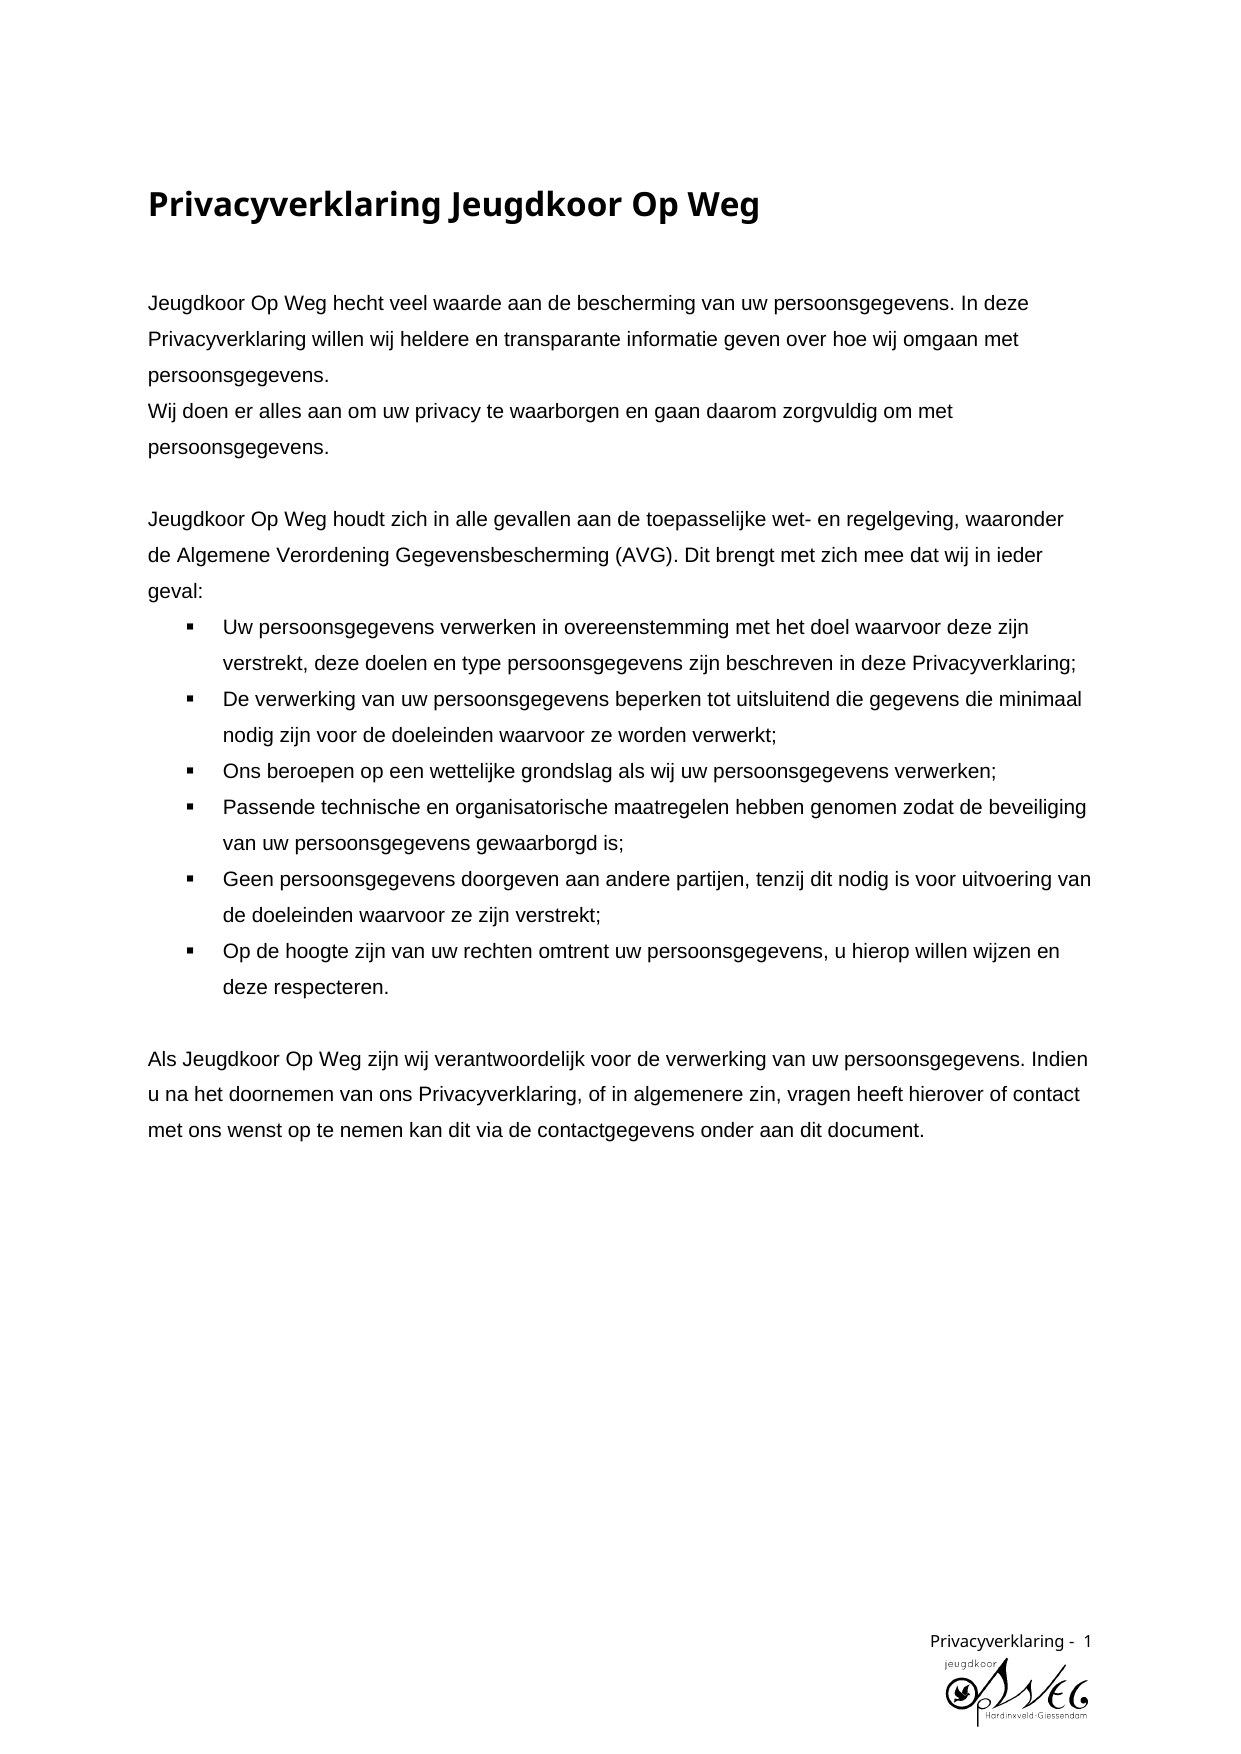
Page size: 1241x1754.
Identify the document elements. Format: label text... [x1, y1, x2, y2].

picture [941, 1656, 1092, 1728]
list Passende technische en organisatorische maatregelen hebben genomen zodat de beveiliging van uw persoonsgegevens gewaarborgd is; [185, 794, 1092, 854]
text Wij doen er alles aan om uw privacy te waarborgen en gaan daarom zorgvuldig om met persoonsgegevens. [148, 399, 1092, 459]
text Als Jeugdkoor Op Weg zijn wij verantwoordelijk voor de verwerking van uw persoonsgegevens. Indien u na het doornemen van ons Privacyverklaring, of in algemenere zin, vragen heeft hierover of contact met ons wenst op te nemen kan dit via de contactgegevens onder aan dit document. [148, 1046, 1092, 1142]
text Jeugdkoor Op Weg houdt zich in alle gevallen aan de toepasselijke wet- en regelgeving, waaronder de Algemene Verordening Gegevensbescherming (AVG). Dit brengt met zich mee dat wij in ieder geval: [148, 507, 1092, 602]
list Geen persoonsgegevens doorgeven aan andere partijen, tenzij dit nodig is voor uitvoering van de doeleinden waarvoor ze zijn verstrekt; [185, 866, 1092, 926]
list Ons beroepen op een wettelijke grondslag als wij uw persoonsgegevens verwerken; [185, 758, 1092, 782]
text Jeugdkoor Op Weg hecht veel waarde aan de bescherming van uw persoonsgegevens. In deze Privacyverklaring willen wij heldere en transparante informatie geven over hoe wij omgaan met persoonsgegevens. [148, 291, 1092, 387]
list Uw persoonsgegevens verwerken in overeenstemming met het doel waarvoor deze zijn verstrekt, deze doelen en type persoonsgegevens zijn beschreven in deze Privacyverklaring; [185, 614, 1092, 674]
list Op de hoogte zijn van uw rechten omtrent uw persoonsgegevens, u hierop willen wijzen en deze respecteren. [185, 938, 1092, 998]
list De verwerking van uw persoonsgegevens beperken tot uitsluitend die gegevens die minimaal nodig zijn voor de doeleinden waarvoor ze worden verwerkt; [185, 686, 1092, 746]
text Privacyverklaring Jeugdkoor Op Weg [148, 180, 1092, 226]
